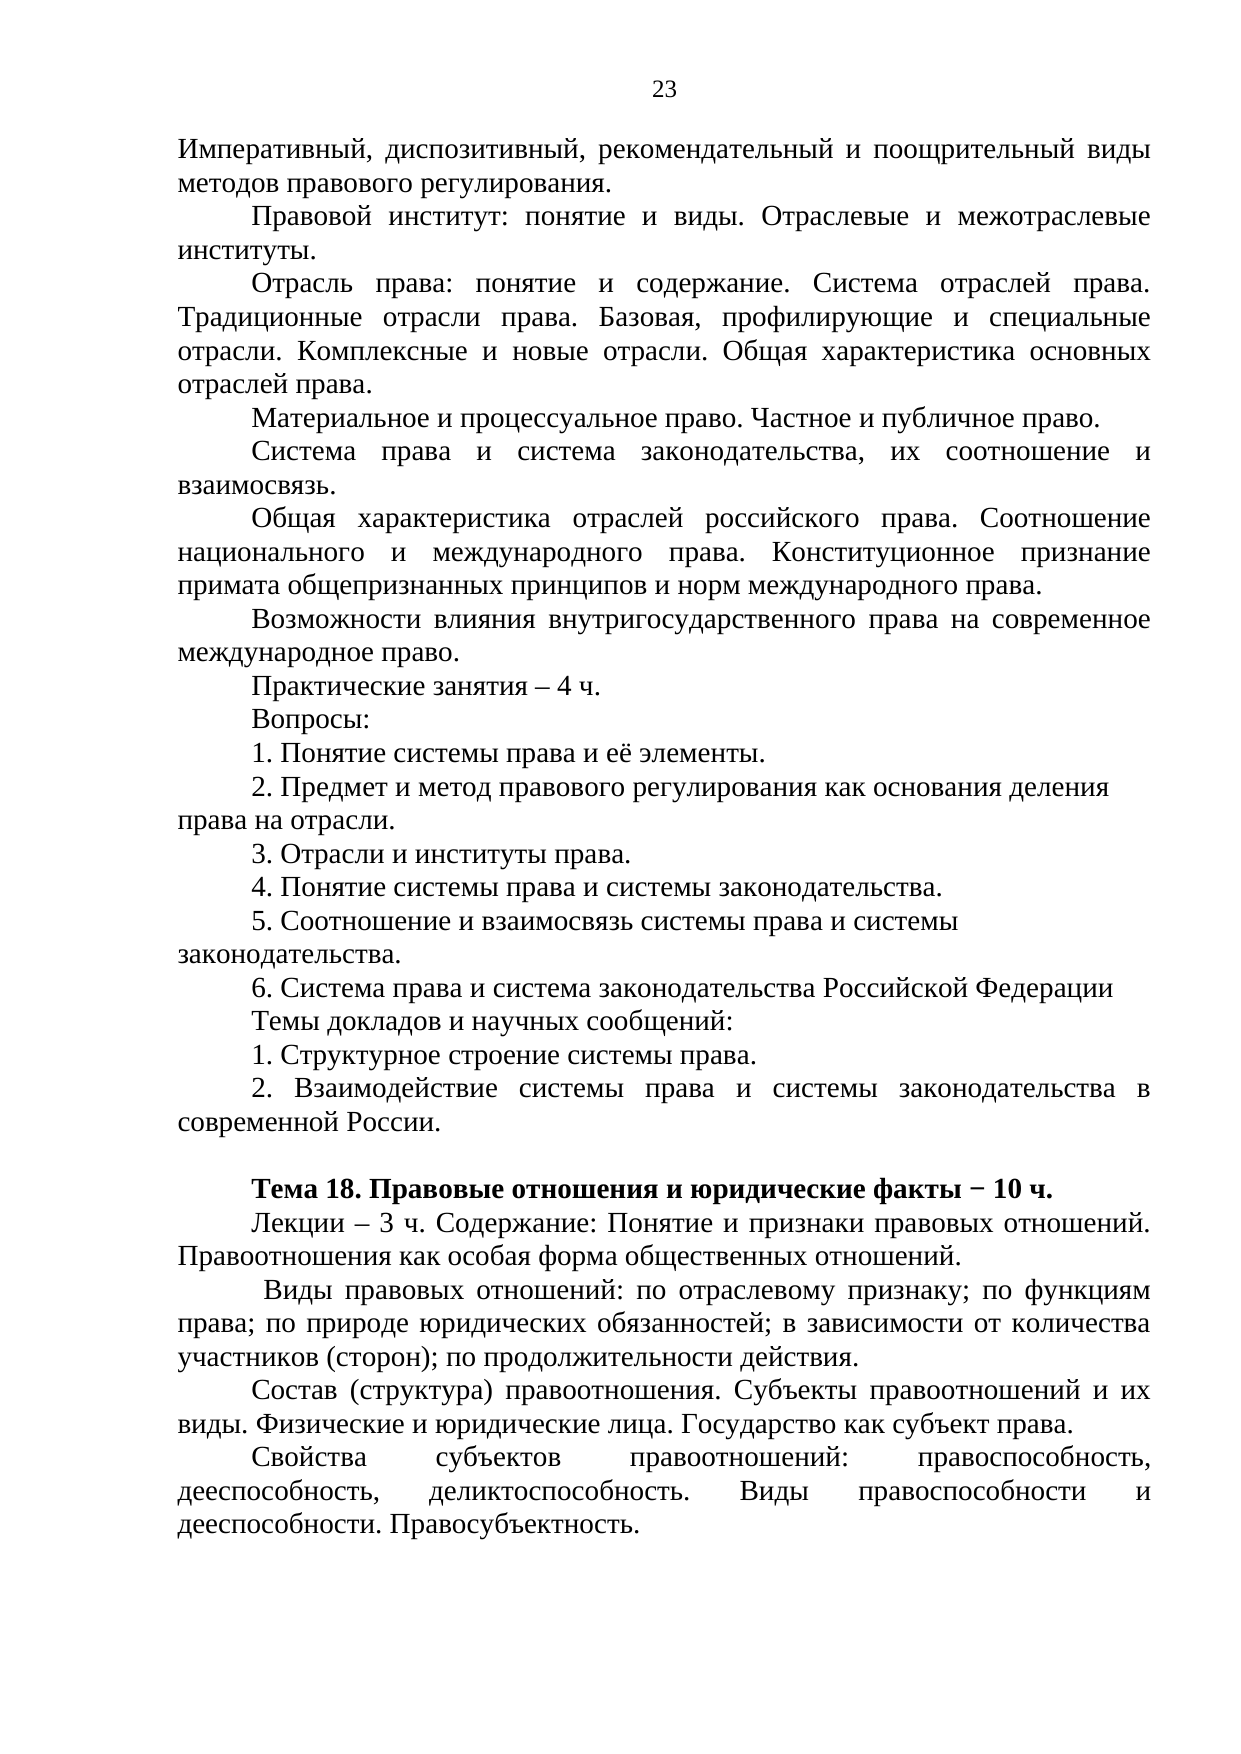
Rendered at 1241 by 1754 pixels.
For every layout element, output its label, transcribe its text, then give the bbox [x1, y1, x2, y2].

text Материальное и процессуальное право. Частное и публичное право. [177, 400, 1152, 433]
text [177, 131, 1152, 198]
text Виды правовых отношений: по отраслевому признаку; по функциям права; по природе юридических обязанностей; в зависимости от количества участников (сторон); по продолжительности действия. [177, 1272, 1152, 1372]
text 2. Взаимодействие системы права и системы законодательства в современной России. [177, 1071, 1152, 1138]
text Состав (структура) правоотношения. Субъекты правоотношений и их виды. Физические и юридические лица. Государство как субъект права. [177, 1372, 1152, 1439]
text Лекции – 3 ч. Содержание: Понятие и признаки правовых отношений. Правоотношения как особая форма общественных отношений. [177, 1205, 1152, 1272]
text Возможности влияния внутригосударственного права на современное международное право. [177, 601, 1152, 668]
text Практические занятия – 4 ч. [177, 668, 1152, 702]
text Отрасль права: понятие и содержание. Система отраслей права. Традиционные отрасли права. Базовая, профилирующие и специальные отрасли. Комплексные и новые отрасли. Общая характеристика основных отраслей права. [177, 266, 1152, 400]
text Темы докладов и научных сообщений: [177, 1003, 1152, 1037]
text 3. Отрасли и институты права. [177, 836, 1152, 869]
text Тема 18. Правовые отношения и юридические факты − 10 ч. [177, 1171, 1152, 1205]
text Свойства субъектов правоотношений: правоспособность, дееспособность, деликтоспособность. Виды правоспособности и дееспособности. Правосубъектность. [177, 1439, 1152, 1540]
text 1. Понятие системы права и её элементы. [177, 735, 1152, 769]
text 2. Предмет и метод правового регулирования как основания деления права на отрасли. [177, 769, 1152, 836]
text 1. Структурное строение системы права. [177, 1037, 1152, 1071]
text 4. Понятие системы права и системы законодательства. [177, 869, 1152, 903]
text Общая характеристика отраслей российского права. Соотношение национального и международного права. Конституционное признание примата общепризнанных принципов и норм международного права. [177, 500, 1152, 601]
text Система права и система законодательства, их соотношение и взаимосвязь. [177, 433, 1152, 500]
text Правовой институт: понятие и виды. Отраслевые и межотраслевые институты. [177, 198, 1152, 266]
text 6. Система права и система законодательства Российской Федерации [177, 970, 1152, 1003]
text Вопросы: [177, 702, 1152, 735]
text 5. Соотношение и взаимосвязь системы права и системы законодательства. [177, 903, 1152, 970]
